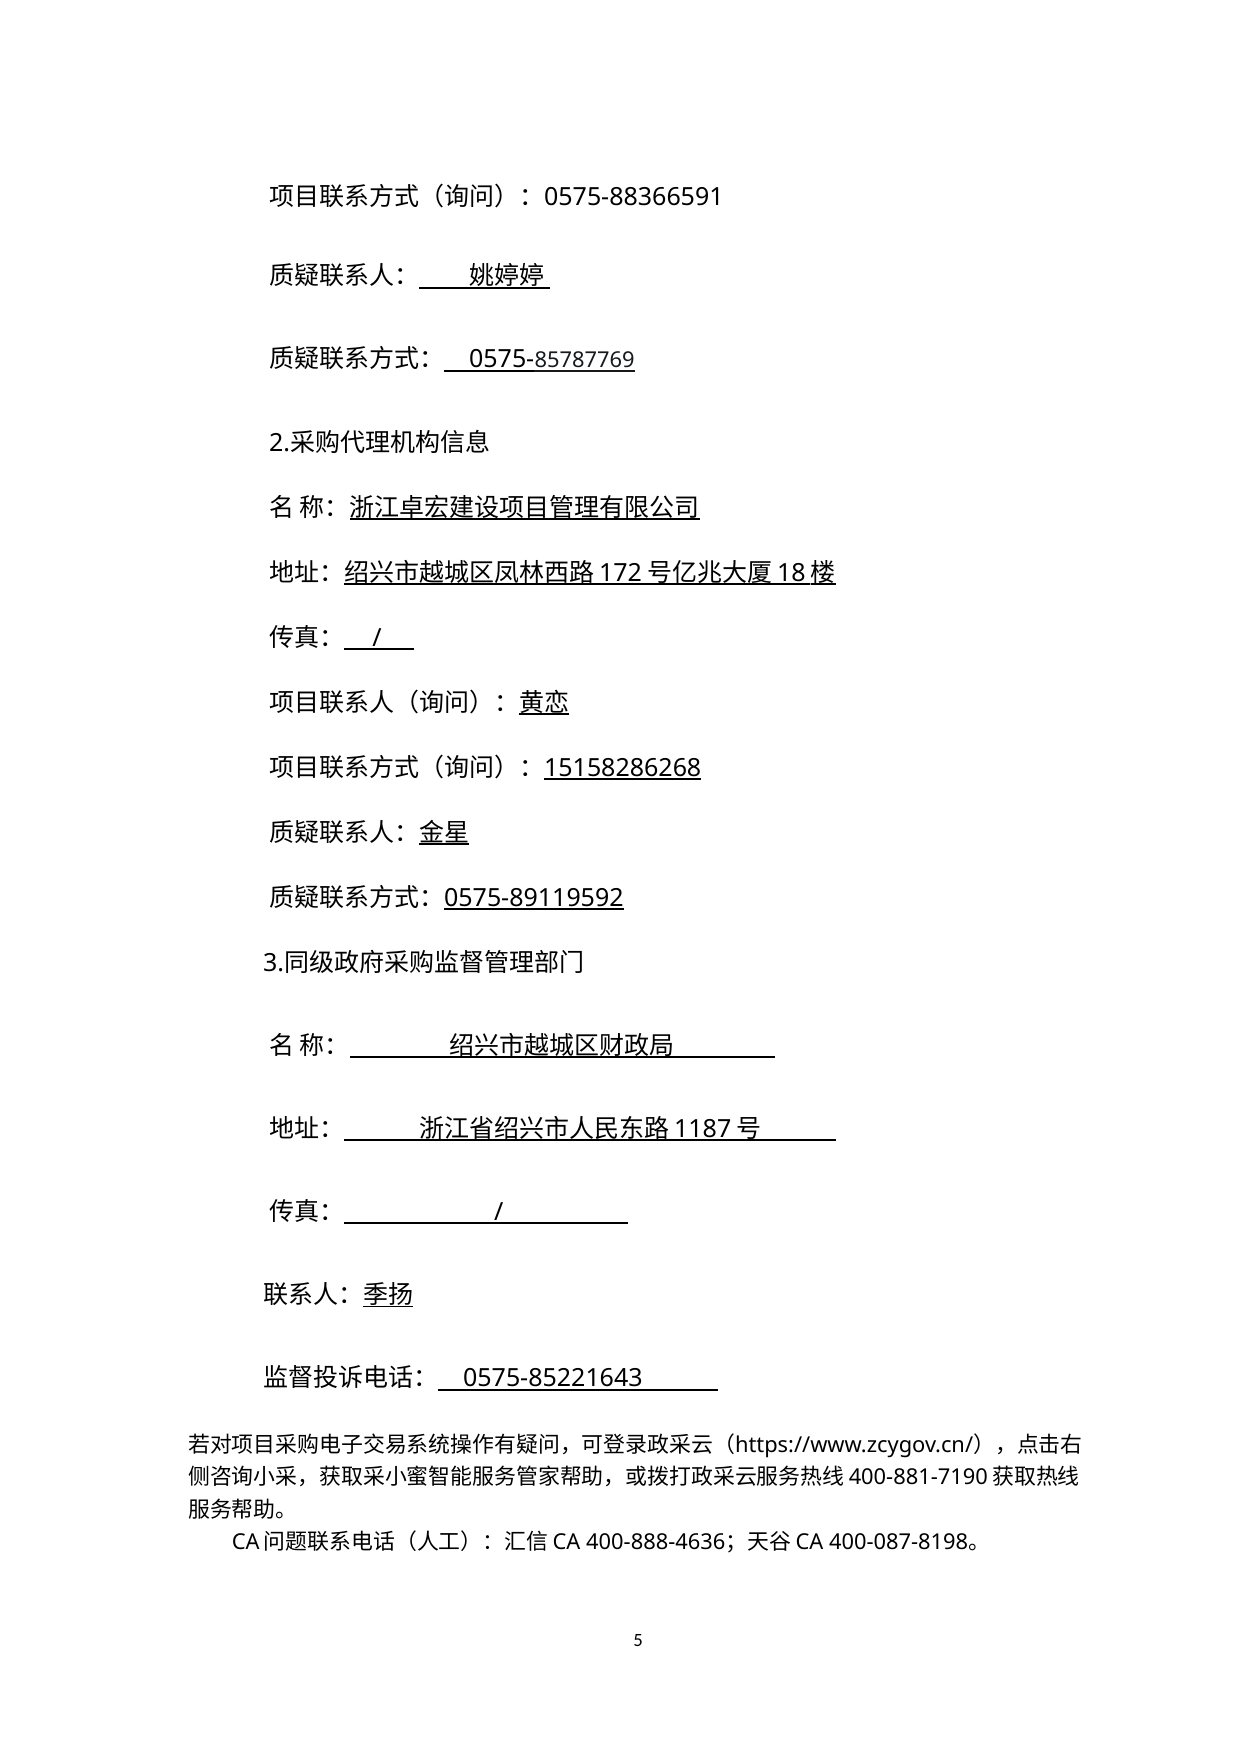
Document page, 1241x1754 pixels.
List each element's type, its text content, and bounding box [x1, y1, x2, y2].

text 质疑联系方式：0575-89119592 [269, 863, 1088, 928]
text 名 称： 绍兴市越城区财政局 [269, 1011, 1088, 1076]
text 若对项目采购电子交易系统操作有疑问，可登录政采云（https://www.zcygov.cn/），点击右侧咨询小采，获取采小蜜智能服务管家帮助，或拨打政采云服务热线400-881-7190获取热线服务帮助。 [188, 1426, 1088, 1524]
text 传真： / [269, 603, 1088, 668]
text 名 称：浙江卓宏建设项目管理有限公司 [269, 473, 1088, 538]
text 项目联系方式（询问）：0575-88366591 [269, 162, 1088, 227]
text 项目联系方式（询问）：15158286268 [269, 733, 1088, 798]
text 监督投诉电话： 0575-85221643 [188, 1343, 1088, 1408]
text 3.同级政府采购监督管理部门 [188, 928, 1088, 993]
text 质疑联系方式： 0575-85787769 [269, 324, 1088, 389]
text 联系人：季扬 [188, 1260, 1088, 1325]
text 2.采购代理机构信息 [269, 408, 1088, 473]
text 质疑联系人： 姚婷婷 [269, 241, 1088, 306]
text 传真： / [269, 1177, 1088, 1242]
text 地址：绍兴市越城区凤林西路172号亿兆大厦18楼 [269, 538, 1088, 603]
text CA问题联系电话（人工）：汇信CA 400-888-4636；天谷CA 400-087-8198。 [188, 1524, 1088, 1556]
text 项目联系人（询问）：黄恋 [269, 668, 1088, 733]
text 地址： 浙江省绍兴市人民东路1187号 [269, 1094, 1088, 1159]
text 质疑联系人：金星 [269, 798, 1088, 863]
